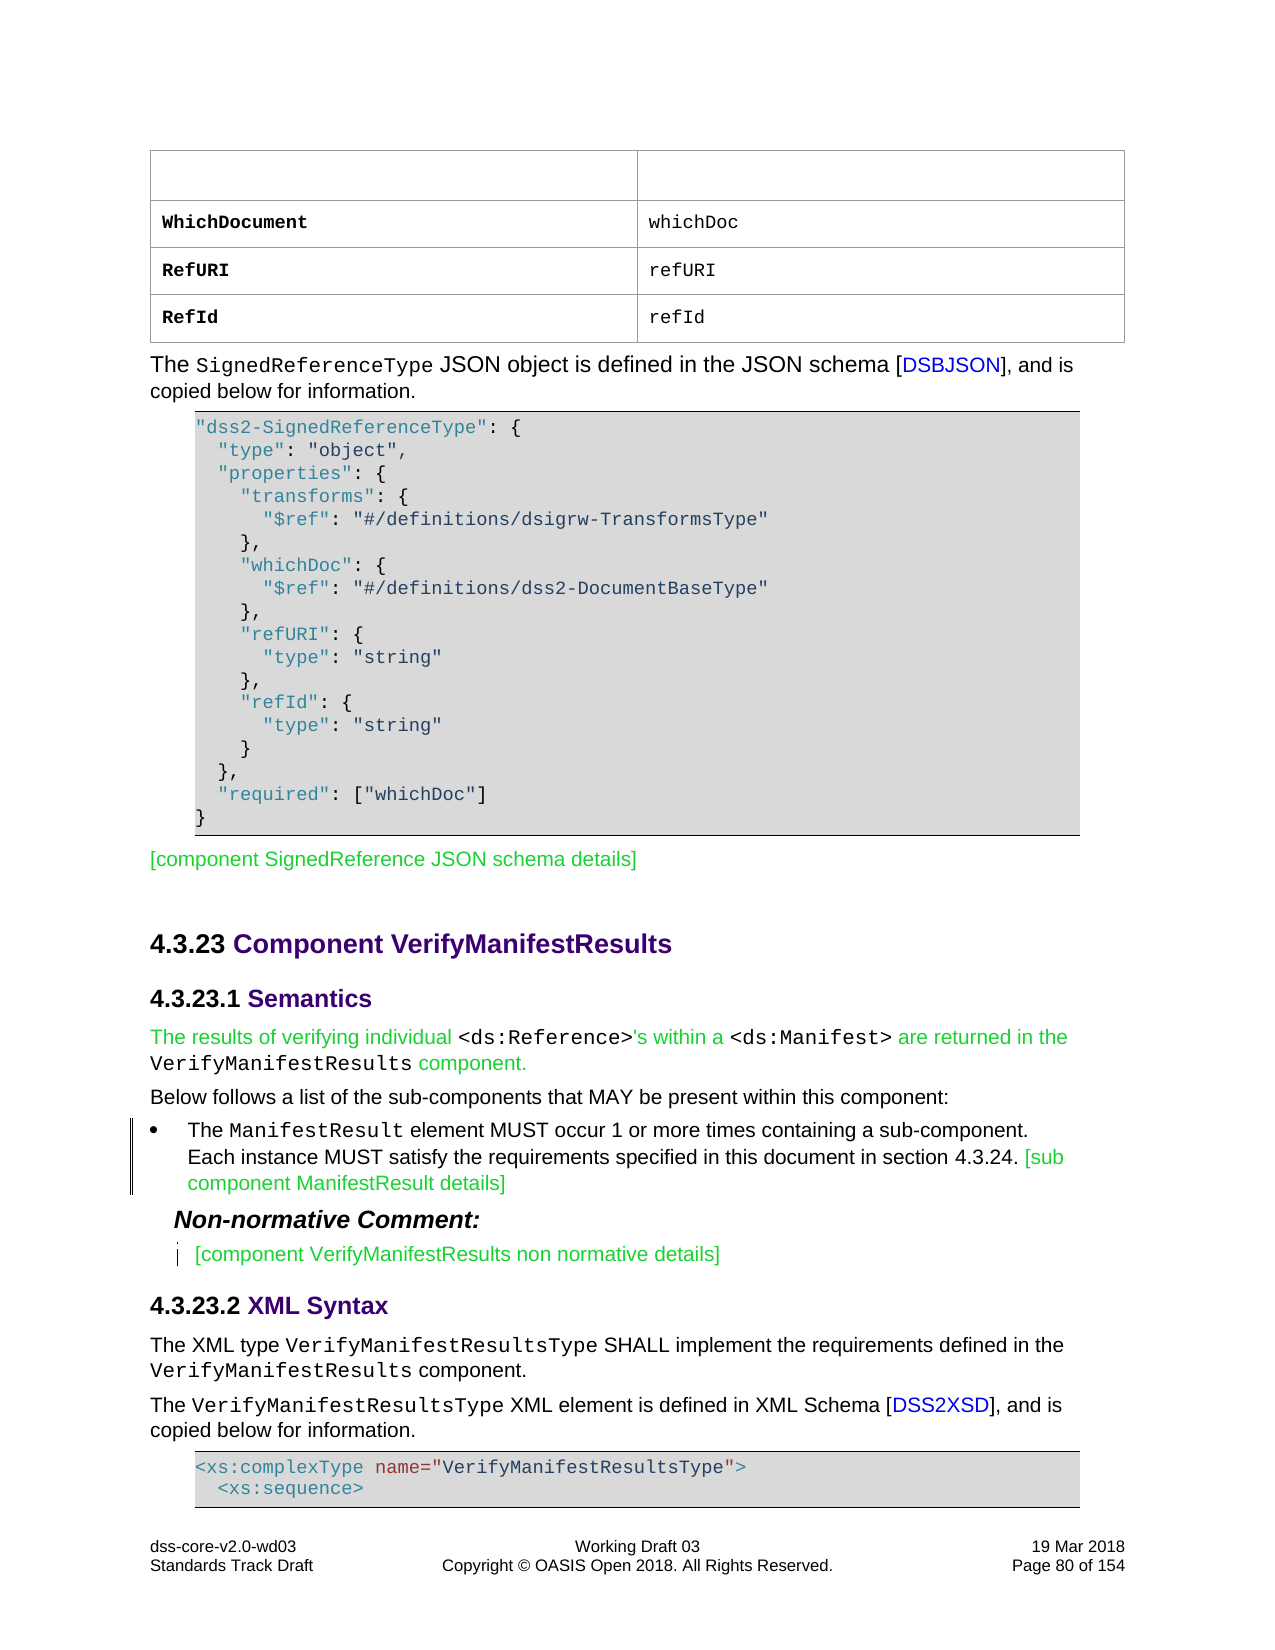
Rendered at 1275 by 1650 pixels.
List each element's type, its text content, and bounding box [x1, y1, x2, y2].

text "refURI": { [195, 617, 1080, 640]
text "type": "string" [195, 709, 1080, 732]
text The SignedReferenceType JSON object is defined in the JSON schema [DSBJSON], and is copied below for information. [150, 351, 1125, 403]
text Below follows a list of the sub-components that MAY be present within this component: [150, 1085, 1125, 1109]
text The XML type VerifyManifestResultsType SHALL implement the requirements defined in the VerifyManifestResults component. [150, 1332, 1125, 1384]
subtitle Non-normative Comment: [174, 1205, 1125, 1234]
text }, [195, 663, 1080, 686]
text "required": ["whichDoc"] [195, 778, 1080, 801]
list The ManifestResult element MUST occur 1 or more times containing a sub-component. Each instance MUST satisfy the requirements specified in this document in section ManifestResult. [130, 1117, 1080, 1195]
text "properties": { [195, 457, 1080, 480]
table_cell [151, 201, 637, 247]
text <xs:sequence> [195, 1472, 1080, 1507]
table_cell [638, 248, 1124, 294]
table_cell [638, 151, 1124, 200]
text } [195, 801, 1080, 835]
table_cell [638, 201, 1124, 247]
text }, [195, 526, 1080, 548]
subtitle Semantics [150, 984, 1125, 1013]
subtitle XML Syntax [150, 1291, 1125, 1320]
text "refId": { [195, 686, 1080, 709]
text "transforms": { [195, 480, 1080, 503]
subtitle Component VerifyManifestResults [150, 928, 1125, 959]
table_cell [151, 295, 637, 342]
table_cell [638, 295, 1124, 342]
text }, [195, 755, 1080, 778]
text "$ref": "#/definitions/dsigrw-TransformsType" [195, 503, 1080, 526]
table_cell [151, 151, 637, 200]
text "type": "string" [195, 640, 1080, 663]
text }, [195, 594, 1080, 617]
text "dss2-SignedReferenceType": { [195, 412, 1080, 434]
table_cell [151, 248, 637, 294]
text <xs:complexType name="VerifyManifestResultsType"> [195, 1452, 1080, 1472]
text "$ref": "#/definitions/dss2-DocumentBaseType" [195, 571, 1080, 594]
text } [195, 732, 1080, 755]
text "whichDoc": { [195, 548, 1080, 571]
text The VerifyManifestResultsType XML element is defined in XML Schema [DSS2XSD], and is copied below for information. [150, 1392, 1125, 1442]
text "type": "object", [195, 434, 1080, 457]
